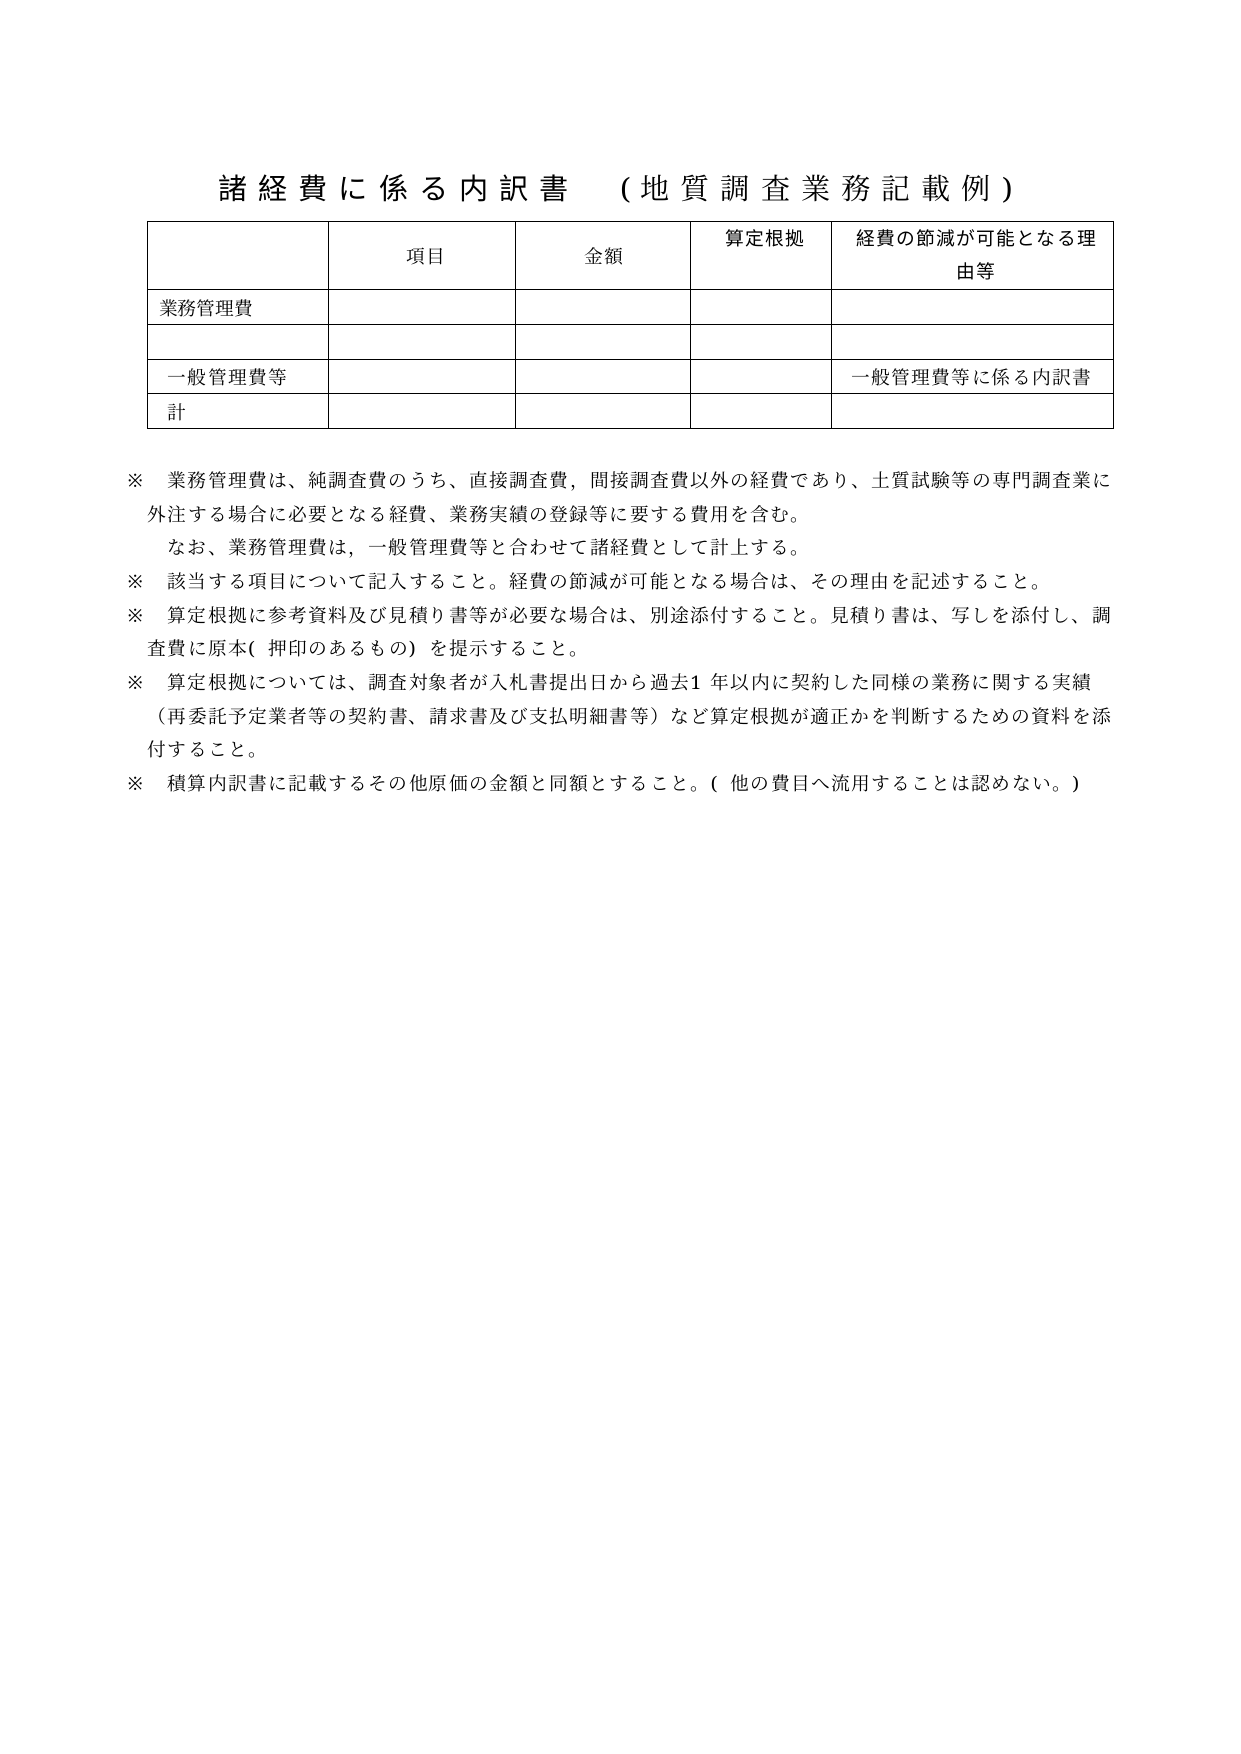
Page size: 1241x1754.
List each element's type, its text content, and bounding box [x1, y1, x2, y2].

table_cell [832, 290, 1113, 324]
table_cell [329, 360, 515, 393]
table_cell [832, 394, 1113, 428]
text ※ 業務管理費は、純調査費のうち、直接調査費，間接調査費以外の経費であり、土質試験等の専門調査業に外注する場合に必要となる経費、業務実績の登録等に要する費用を含む。 [127, 463, 1113, 530]
table_cell [691, 360, 831, 393]
table_header 算定根拠 [691, 222, 831, 289]
text ※ 算定根拠については、調査対象者が入札書提出日から過去1年以内に契約した同様の業務に関する実績（再委託予定業者等の契約書、請求書及び支払明細書等）など算定根拠が適正かを判断するための資料を添付すること。 [127, 664, 1113, 765]
table_cell 一般管理費等 [148, 360, 328, 393]
table_cell [148, 325, 328, 358]
text なお、業務管理費は，一般管理費等と合わせて諸経費として計上する。 [127, 530, 1113, 563]
table_cell [691, 290, 831, 324]
table_cell [516, 360, 690, 393]
table_header 経費の節減が可能となる理由等 [832, 222, 1113, 289]
table_cell 一般管理費等に係る内訳書 [832, 360, 1113, 393]
table_cell 業務管理費 [148, 290, 328, 324]
table_header [148, 222, 328, 289]
text ※ 該当する項目について記入すること。経費の節減が可能となる場合は、その理由を記述すること。 [127, 563, 1113, 597]
table_cell 計 [148, 394, 328, 428]
table_cell [691, 394, 831, 428]
table_cell [691, 325, 831, 358]
table_header 金額 [516, 222, 690, 289]
table_header 項目 [329, 222, 515, 289]
table_cell [329, 394, 515, 428]
table_cell [516, 290, 690, 324]
text ※ 積算内訳書に記載するその他原価の金額と同額とすること。(他の費目へ流用することは認めない。) [127, 765, 1113, 799]
table_cell [516, 325, 690, 358]
text 諸経費に係る内訳書 (地質調査業務記載例) [127, 153, 1113, 221]
table_cell [516, 394, 690, 428]
table_cell [329, 290, 515, 324]
table_cell [832, 325, 1113, 358]
text ※ 算定根拠に参考資料及び見積り書等が必要な場合は、別途添付すること。見積り書は、写しを添付し、調査費に原本(押印のあるもの)を提示すること。 [127, 597, 1113, 664]
table_cell [329, 325, 515, 358]
